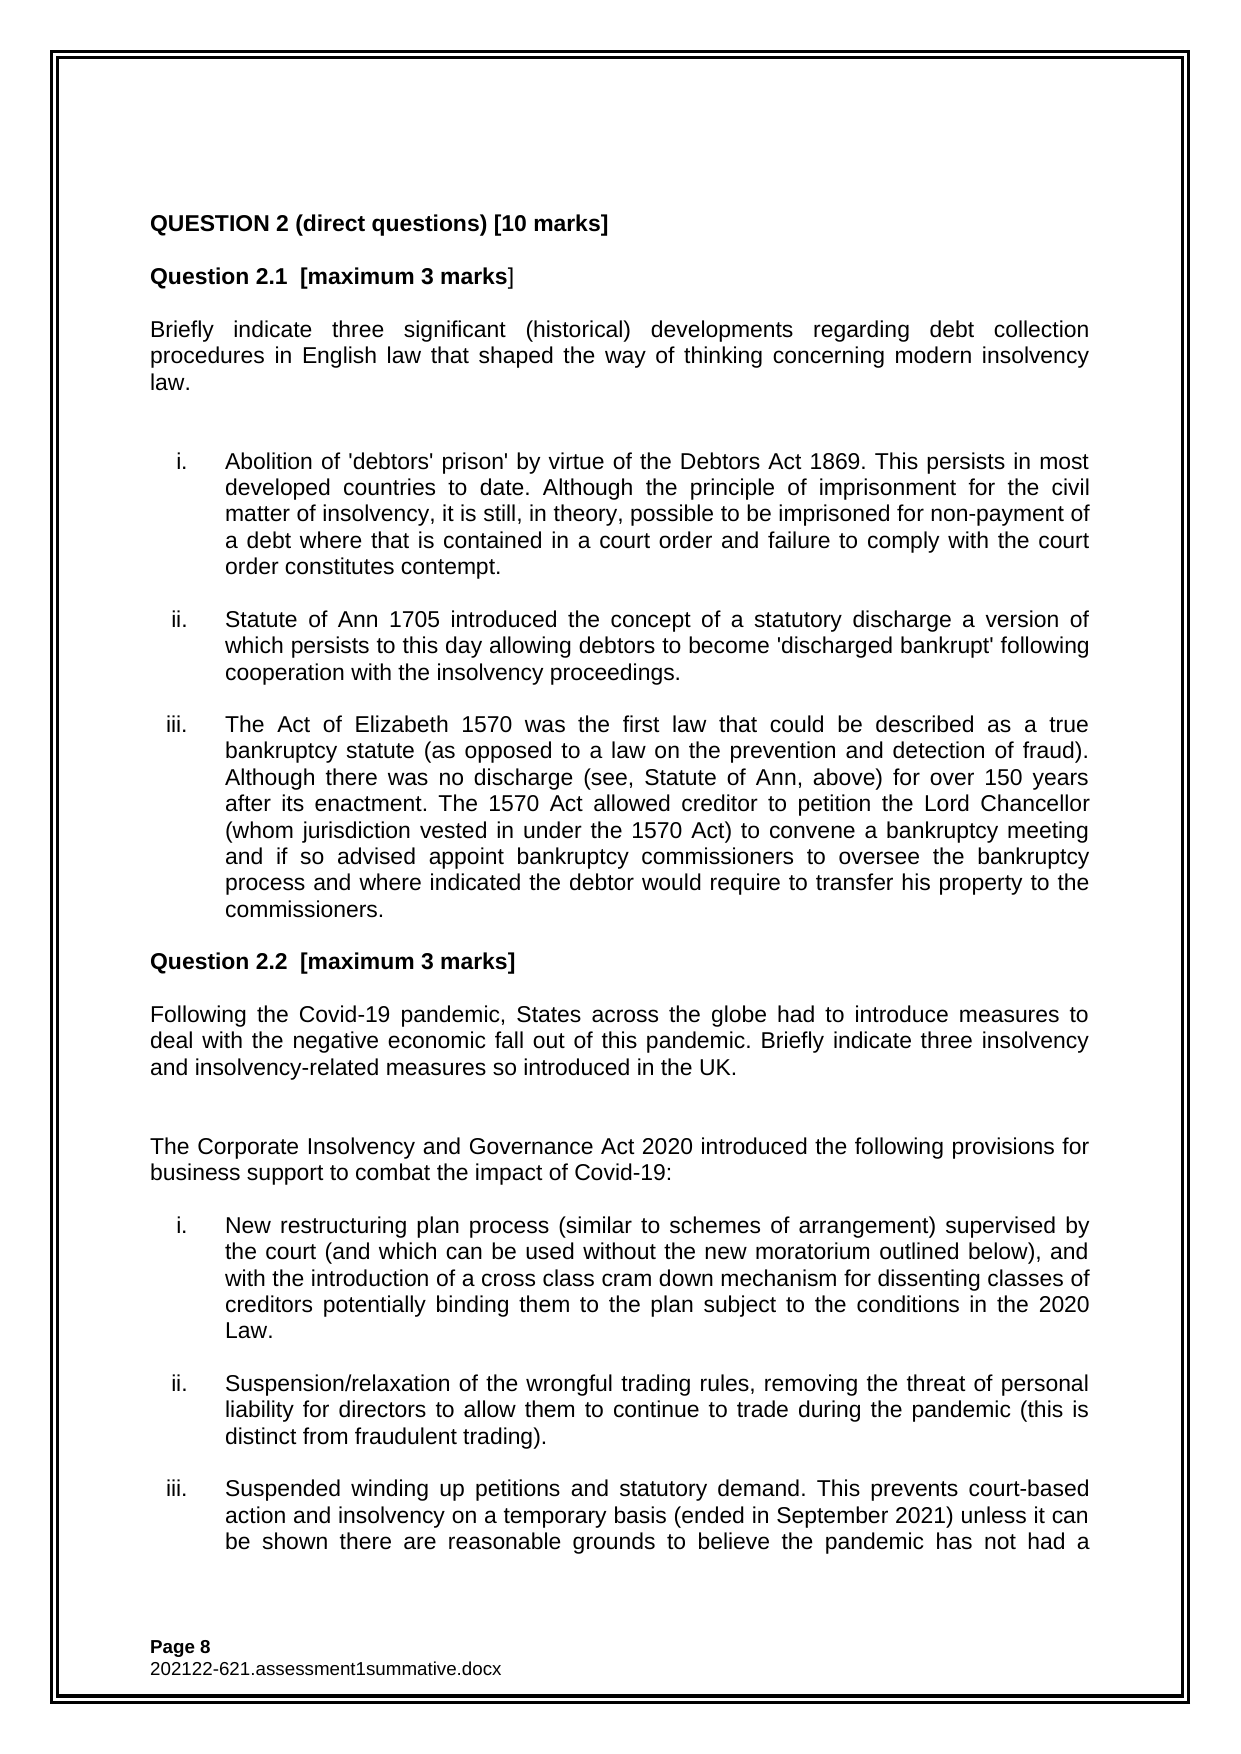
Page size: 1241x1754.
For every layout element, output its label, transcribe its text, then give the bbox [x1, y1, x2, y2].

text Following the Covid-19 pandemic, States across the globe had to introduce measures to deal with the negative economic fall out of this pandemic. Briefly indicate three insolvency and insolvency-related measures so introduced in the UK. [150, 1001, 1090, 1080]
list Abolition of 'debtors' prison' by virtue of the Debtors Act 1869. This persists in most developed countries to date. Although the principle of imprisonment for the civil matter of insolvency, it is still, in theory, possible to be imprisoned for non-payment of a debt where that is contained in a court order and failure to comply with the court order constitutes contempt. [187, 448, 1090, 579]
text QUESTION 2 (direct questions) [10 marks] [150, 210, 1090, 237]
list Suspension/relaxation of the wrongful trading rules, removing the threat of personal liability for directors to allow them to continue to trade during the pandemic (this is distinct from fraudulent trading). [187, 1370, 1090, 1449]
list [187, 1475, 1090, 1554]
text Question 2.2 [maximum 3 marks] [150, 948, 1090, 975]
list Statute of Ann 1705 introduced the concept of a statutory discharge a version of which persists to this day allowing debtors to become 'discharged bankrupt' following cooperation with the insolvency proceedings. [187, 606, 1090, 685]
text Briefly indicate three significant (historical) developments regarding debt collection procedures in English law that shaped the way of thinking concerning modern insolvency law. [150, 316, 1090, 395]
list New restructuring plan process (similar to schemes of arrangement) supervised by the court (and which can be used without the new moratorium outlined below), and with the introduction of a cross class cram down mechanism for dissenting classes of creditors potentially binding them to the plan subject to the conditions in the 2020 Law. [187, 1212, 1090, 1344]
text The Corporate Insolvency and Governance Act 2020 introduced the following provisions for business support to combat the impact of Covid-19: [150, 1133, 1090, 1186]
text Question 2.1 [maximum 3 marks] [150, 263, 1090, 289]
list The Act of Elizabeth 1570 was the first law that could be described as a true bankruptcy statute (as opposed to a law on the prevention and detection of fraud). Although there was no discharge (see, Statute of Ann, above) for over 150 years after its enactment. The 1570 Act allowed creditor to petition the Lord Chancellor (whom jurisdiction vested in under the 1570 Act) to convene a bankruptcy meeting and if so advised appoint bankruptcy commissioners to oversee the bankruptcy process and where indicated the debtor would require to transfer his property to the commissioners. [187, 711, 1090, 922]
